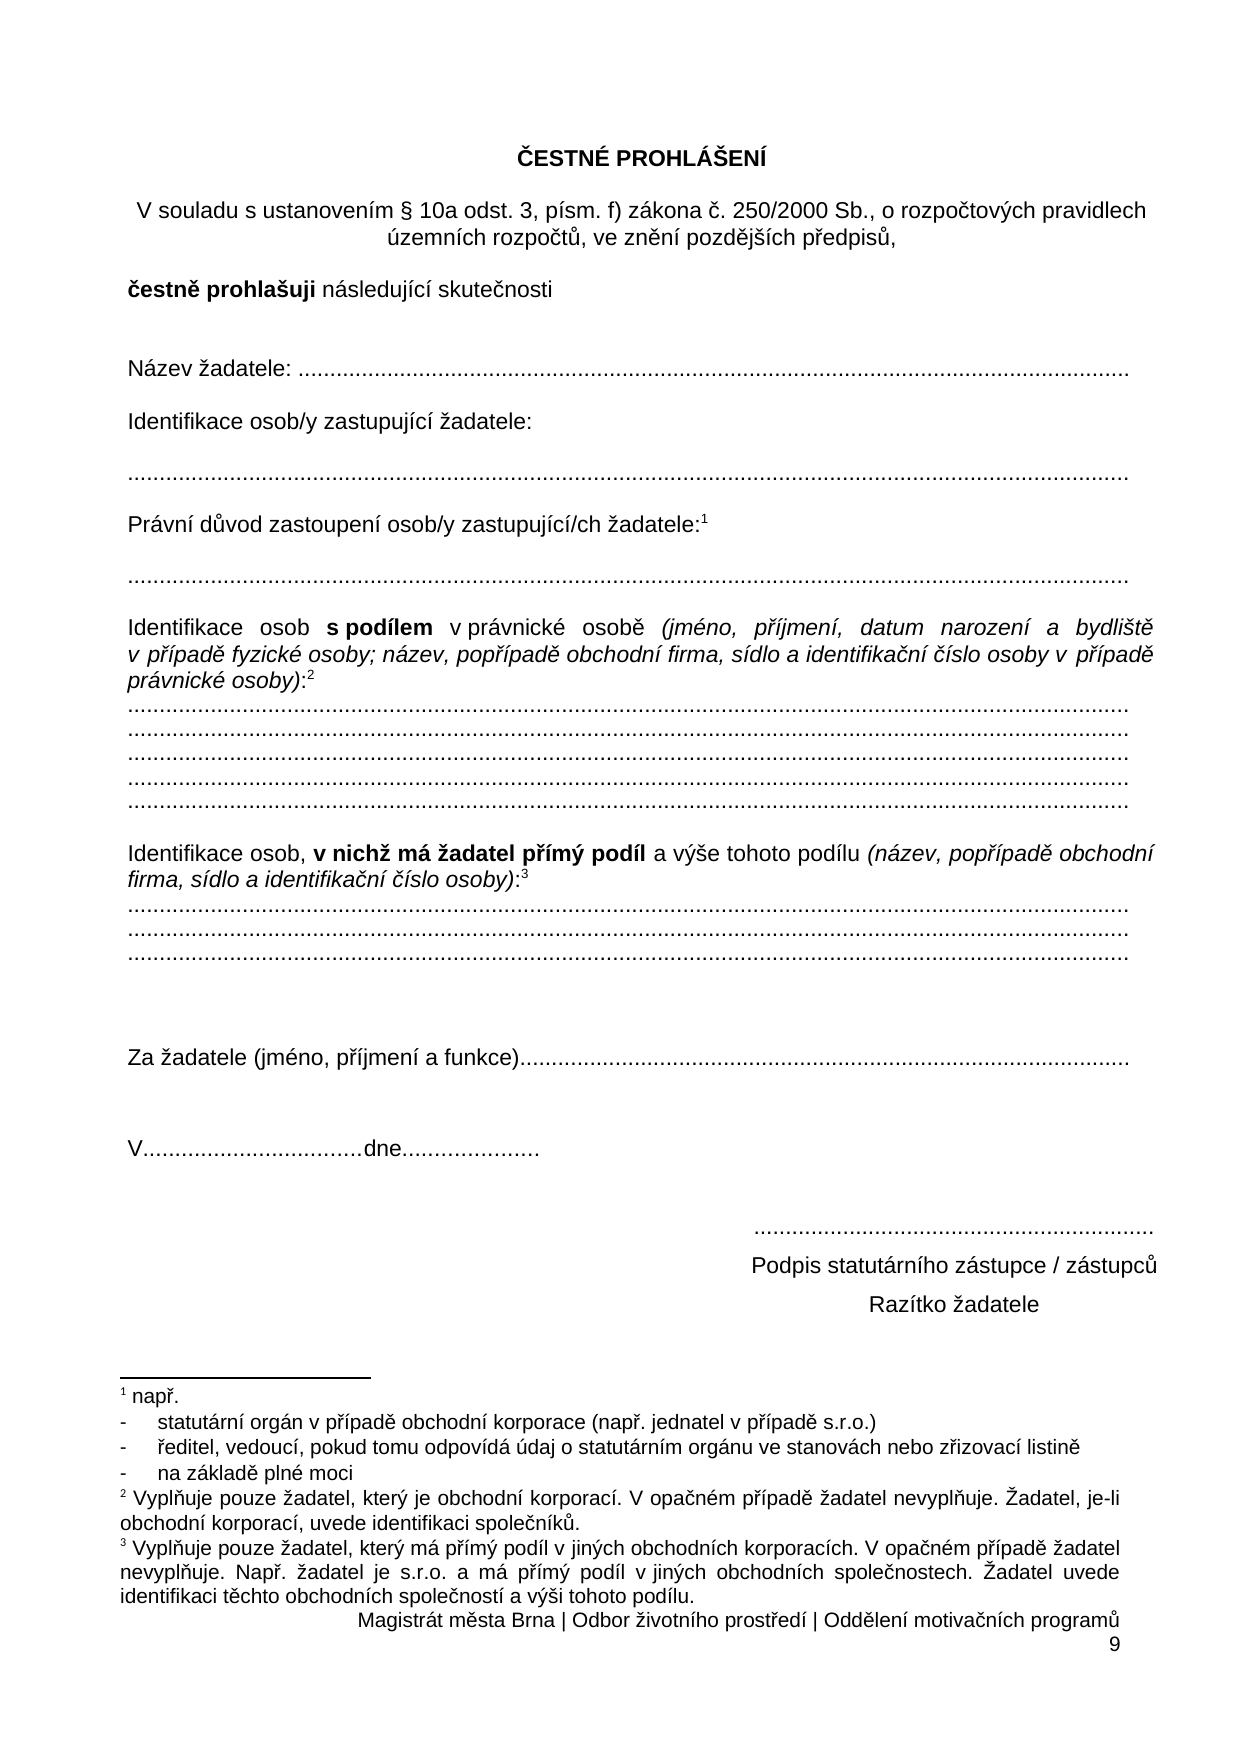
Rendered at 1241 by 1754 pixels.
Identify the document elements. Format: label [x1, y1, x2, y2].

table_header [120, 118, 1163, 1368]
